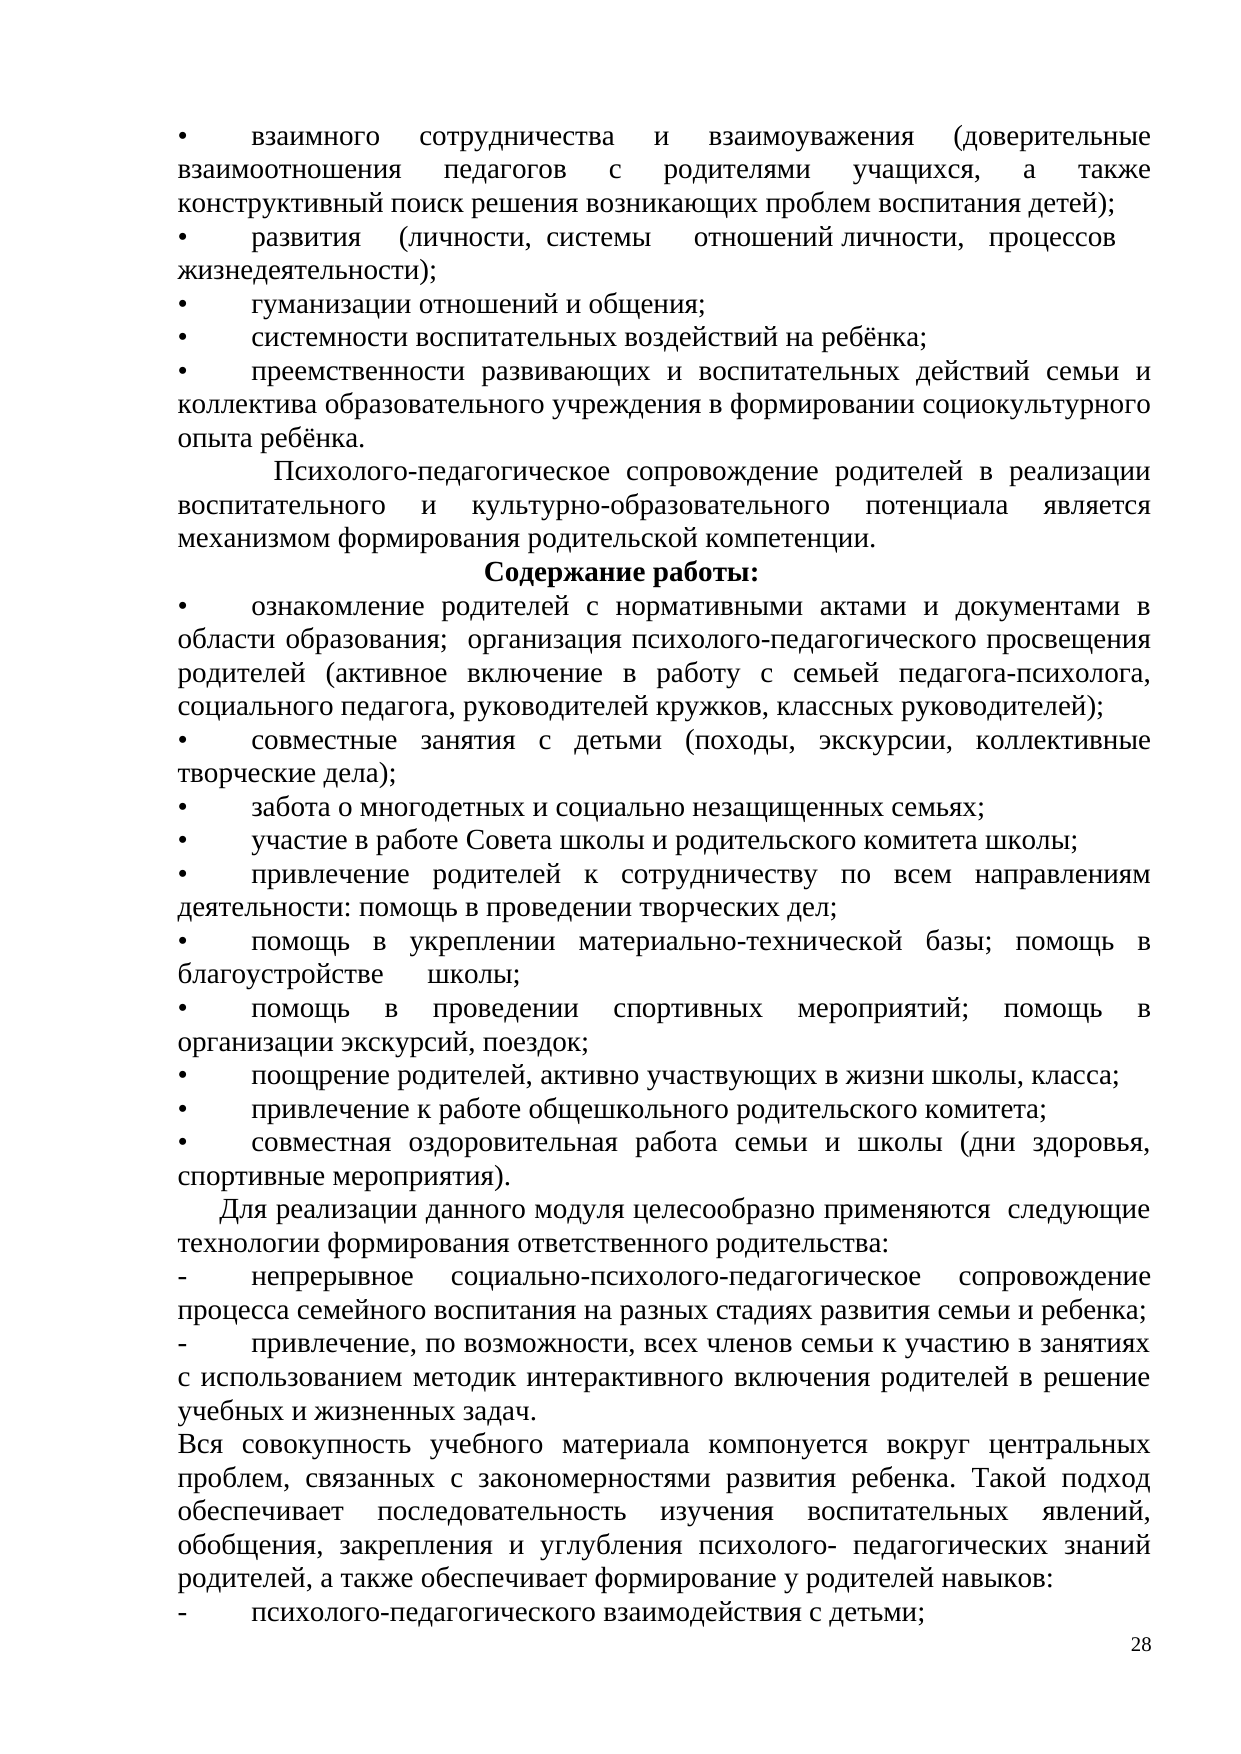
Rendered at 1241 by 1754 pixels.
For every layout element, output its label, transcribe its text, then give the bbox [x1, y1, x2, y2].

text • совместная оздоровительная работа семьи и школы (дни здоровья, спортивные мероприятия). [177, 1124, 1152, 1191]
text - психолого-педагогического взаимодействия с детьми; [177, 1594, 1152, 1627]
text • привлечение к работе общешкольного родительского комитета; [177, 1091, 1152, 1124]
text • развития (личности, системы отношений личности, процессов [177, 219, 1152, 252]
text • взаимного сотрудничества и взаимоуважения (доверительные взаимоотношения педагогов с родителями учащихся, а также конструктивный поиск решения возникающих проблем воспитания детей); [177, 118, 1152, 219]
text • поощрение родителей, активно участвующих в жизни школы, класса; [177, 1057, 1152, 1091]
text • ознакомление родителей с нормативными актами и документами в области образования; организация психолого-педагогического просвещения родителей (активное включение в работу с семьей педагога-психолога, социального педагога, руководителей кружков, классных руководителей); [177, 588, 1152, 722]
text Вся совокупность учебного материала компонуется вокруг центральных проблем, связанных с закономерностями развития ребенка. Такой подход обеспечивает последовательность изучения воспитательных явлений, обобщения, закрепления и углубления психолого- педагогических знаний родителей, а также обеспечивает формирование у родителей навыков: [177, 1426, 1152, 1594]
text Психолого-педагогическое сопровождение родителей в реализации воспитательного и культурно-образовательного потенциала является механизмом формирования родительской компетенции. [177, 453, 1152, 554]
text • привлечение родителей к сотрудничеству по всем направлениям деятельности: помощь в проведении творческих дел; [177, 856, 1152, 923]
text • гуманизации отношений и общения; [177, 286, 1152, 319]
text • участие в работе Совета школы и родительского комитета школы; [177, 822, 1152, 856]
text Для реализации данного модуля целесообразно применяются следующие технологии формирования ответственного родительства: [177, 1191, 1152, 1258]
text • системности воспитательных воздействий на ребёнка; [177, 319, 1152, 353]
text • совместные занятия с детьми (походы, экскурсии, коллективные творческие дела); [177, 722, 1152, 789]
text • забота о многодетных и социально незащищенных семьях; [177, 789, 1152, 822]
text Содержание работы: [177, 554, 1152, 588]
text - привлечение, по возможности, всех членов семьи к участию в занятиях с использованием методик интерактивного включения родителей в решение учебных и жизненных задач. [177, 1326, 1152, 1426]
text • помощь в проведении спортивных мероприятий; помощь в организации экскурсий, поездок; [177, 990, 1152, 1057]
text жизнедеятельности); [177, 252, 1152, 286]
text • преемственности развивающих и воспитательных действий семьи и коллектива образовательного учреждения в формировании социокультурного опыта ребёнка. [177, 353, 1152, 453]
text - непрерывное социально-психолого-педагогическое сопровождение процесса семейного воспитания на разных стадиях развития семьи и ребенка; [177, 1258, 1152, 1326]
text • помощь в укреплении материально-технической базы; помощь в благоустройстве школы; [177, 923, 1152, 990]
